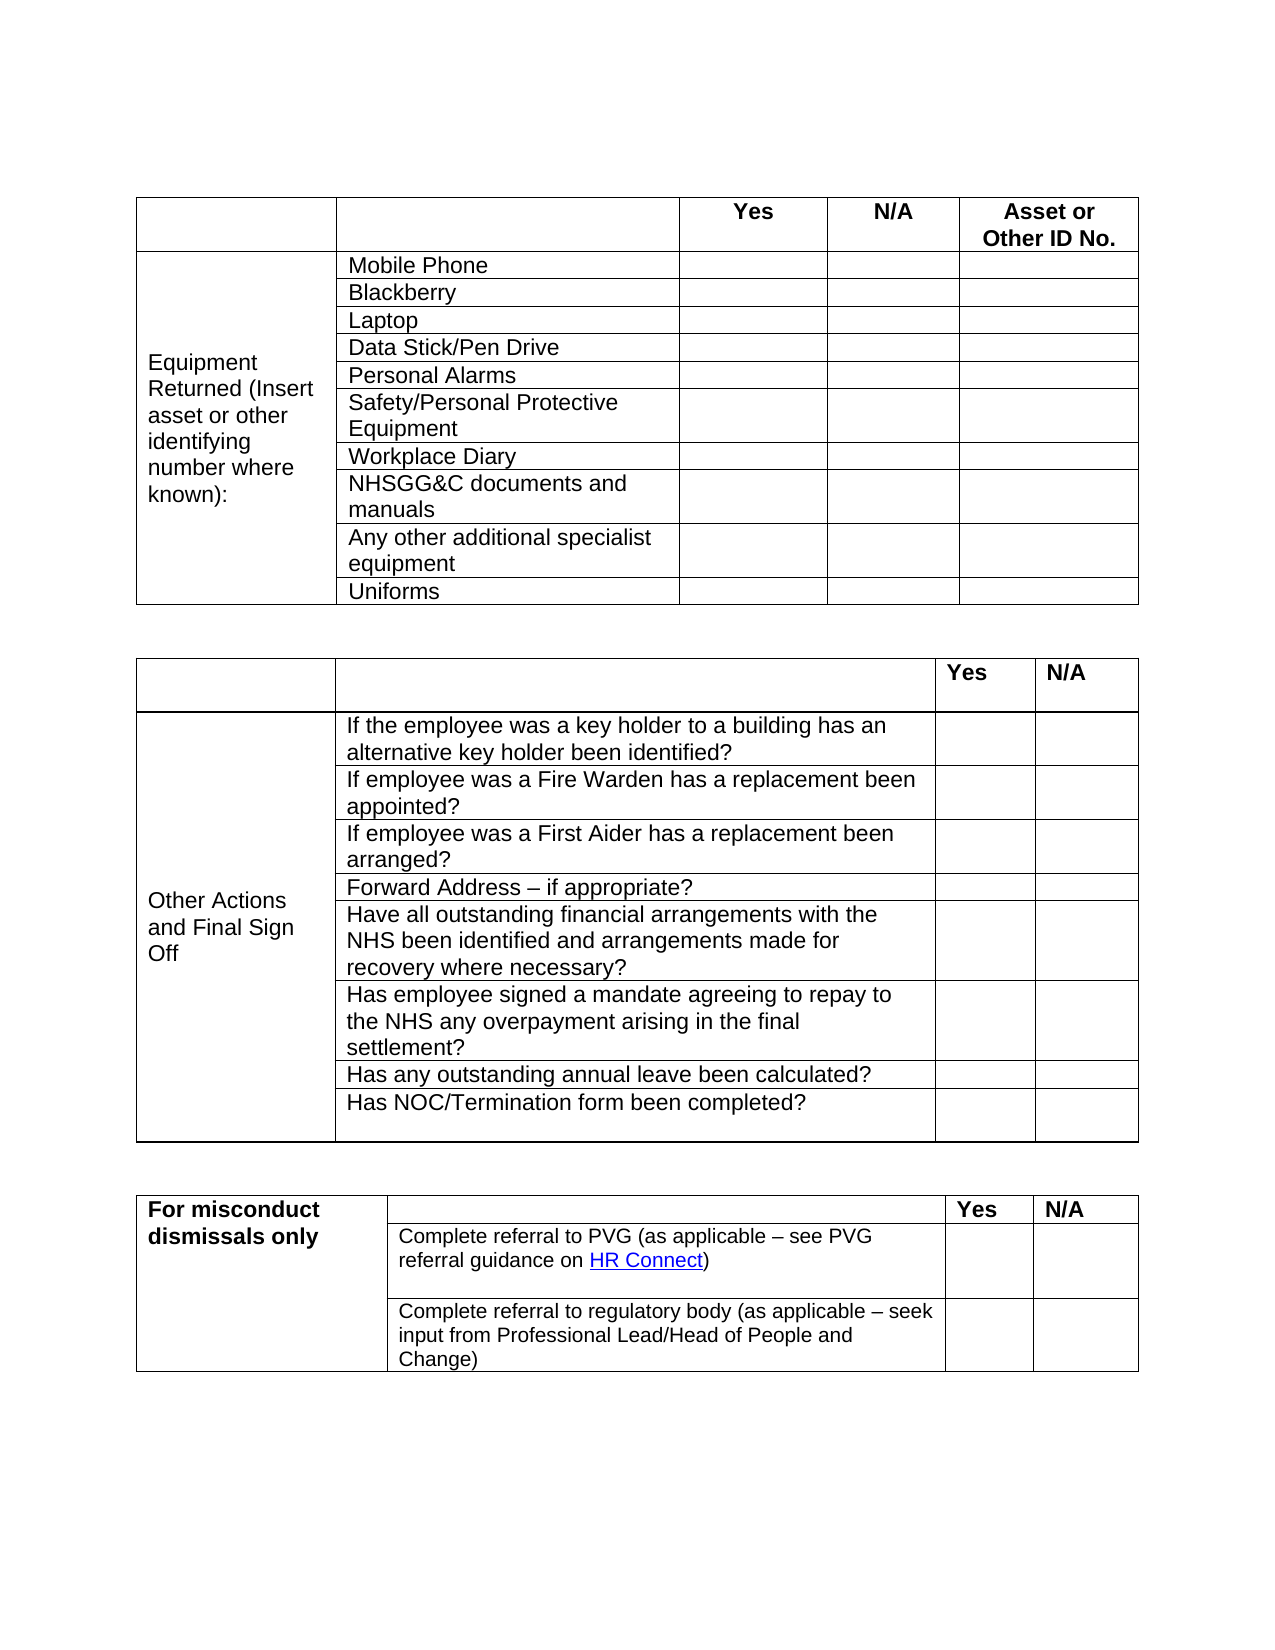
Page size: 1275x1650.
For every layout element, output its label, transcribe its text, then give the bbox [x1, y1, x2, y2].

table_header Yes [936, 659, 1035, 711]
table_cell Mobile Phone [337, 252, 679, 278]
table_cell [680, 362, 827, 388]
table_cell [828, 470, 959, 523]
table_cell Equipment Returned (Insert asset or other identifying number where known): [137, 252, 336, 604]
table_cell Laptop [337, 307, 679, 333]
table_cell Other Actions and Final Sign Off [137, 713, 335, 1141]
table_cell [680, 279, 827, 306]
table_cell [936, 820, 1035, 873]
table_cell [960, 279, 1138, 306]
table_cell Have all outstanding financial arrangements with the NHS been identified and arrangements made for recovery where necessary? [336, 901, 935, 980]
table_header [137, 198, 336, 251]
table_cell Has any outstanding annual leave been calculated? [336, 1061, 935, 1088]
table_cell [828, 389, 959, 442]
table_cell [680, 524, 827, 577]
table_cell Complete referral to regulatory body (as applicable – seek input from Professional Lead/Head of People and Change) [388, 1299, 945, 1371]
table_cell [936, 1089, 1035, 1141]
table_cell [936, 901, 1035, 980]
table_cell [936, 713, 1035, 765]
table_cell [828, 279, 959, 306]
table_cell If employee was a Fire Warden has a replacement been appointed? [336, 766, 935, 819]
table_cell [828, 307, 959, 333]
table_cell [828, 524, 959, 577]
table_header For misconduct dismissals only [137, 1196, 387, 1371]
table_cell [828, 578, 959, 604]
table_cell [828, 252, 959, 278]
table_cell [960, 524, 1138, 577]
table_header N/A [1034, 1196, 1138, 1223]
table_cell Blackberry [337, 279, 679, 306]
table_header [337, 198, 679, 251]
table_cell [960, 252, 1138, 278]
table_cell [828, 334, 959, 361]
table_cell [936, 981, 1035, 1060]
table_cell [1036, 713, 1138, 765]
table_cell Complete referral to PVG (as applicable – see PVG referral guidance on HR Connect) [388, 1224, 945, 1298]
table_cell [936, 766, 1035, 819]
table_cell [680, 578, 827, 604]
table_cell [1036, 901, 1138, 980]
table_cell Uniforms [337, 578, 679, 604]
table_cell [960, 307, 1138, 333]
table_cell [946, 1224, 1033, 1298]
table_cell [680, 334, 827, 361]
table_cell [680, 389, 827, 442]
table_cell Has NOC/Termination form been completed? [336, 1089, 935, 1141]
table_cell [960, 362, 1138, 388]
table_cell If employee was a First Aider has a replacement been arranged? [336, 820, 935, 873]
table_cell NHSGG&C documents and manuals [337, 470, 679, 523]
table_cell [1036, 820, 1138, 873]
table_cell Any other additional specialist equipment [337, 524, 679, 577]
table_cell [960, 443, 1138, 469]
table_header [137, 659, 335, 711]
table_cell [1036, 766, 1138, 819]
table_cell [680, 307, 827, 333]
table_cell [1036, 1089, 1138, 1141]
table_cell [1036, 874, 1138, 900]
table_cell [680, 252, 827, 278]
table_cell [1034, 1224, 1138, 1298]
table_cell If the employee was a key holder to a building has an alternative key holder been identified? [336, 713, 935, 765]
table_cell Forward Address – if appropriate? [336, 874, 935, 900]
table_header [336, 659, 935, 711]
table_cell Safety/Personal Protective Equipment [337, 389, 679, 442]
table_header Asset or Other ID No. [960, 198, 1138, 251]
table_header N/A [828, 198, 959, 251]
table_cell [960, 578, 1138, 604]
table_cell Personal Alarms [337, 362, 679, 388]
table_cell [960, 470, 1138, 523]
table_cell [936, 874, 1035, 900]
table_cell [946, 1299, 1033, 1371]
table_cell Workplace Diary [337, 443, 679, 469]
table_header [388, 1196, 945, 1223]
table_header Yes [946, 1196, 1033, 1223]
table_cell [960, 334, 1138, 361]
table_cell [680, 443, 827, 469]
table_cell [1036, 981, 1138, 1060]
table_cell Has employee signed a mandate agreeing to repay to the NHS any overpayment arising in the final settlement? [336, 981, 935, 1060]
table_cell [936, 1061, 1035, 1088]
table_cell [1036, 1061, 1138, 1088]
table_header N/A [1036, 659, 1138, 711]
table_cell [828, 443, 959, 469]
table_cell [680, 470, 827, 523]
table_cell [1034, 1299, 1138, 1371]
table_cell [960, 389, 1138, 442]
table_header Yes [680, 198, 827, 251]
table_cell Data [337, 334, 679, 361]
table_cell [828, 362, 959, 388]
